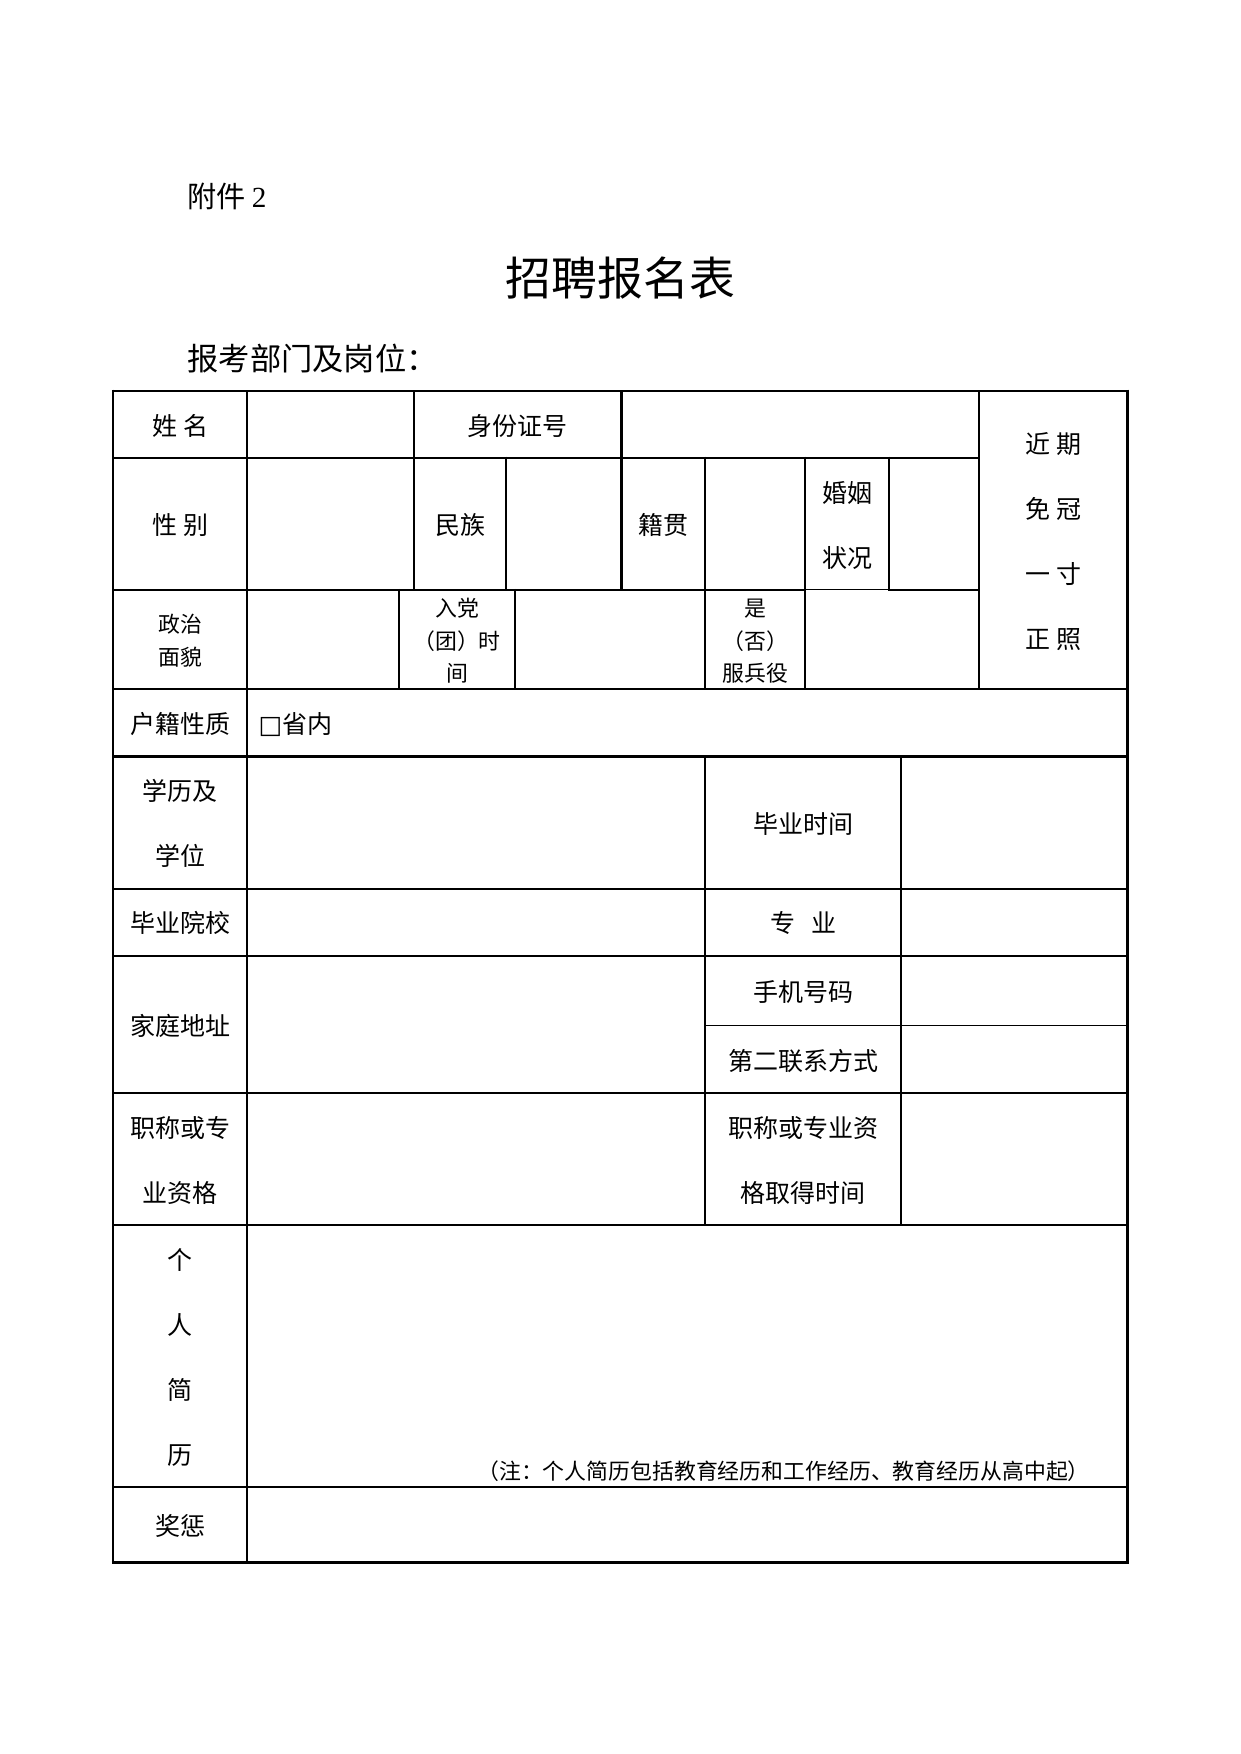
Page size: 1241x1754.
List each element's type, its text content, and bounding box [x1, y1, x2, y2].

table_cell [248, 890, 704, 954]
table_cell [902, 758, 1126, 887]
table_header [623, 392, 978, 457]
table_cell 婚姻 状况 [806, 459, 888, 589]
table_cell 毕业时间 [706, 758, 900, 887]
table_cell 学历及 学位 [114, 758, 246, 887]
table_cell 家庭地址 [114, 957, 246, 1092]
table_cell [902, 1094, 1126, 1224]
table_cell [890, 459, 978, 589]
table_cell 毕业院校 [114, 890, 246, 954]
table_cell [706, 459, 804, 589]
table_cell [248, 591, 398, 688]
table_cell 个 人 简 历 [114, 1226, 246, 1486]
table_cell [248, 1488, 1126, 1561]
table_cell 奖惩 情况 [114, 1488, 246, 1561]
table_cell 第二联系方式 [706, 1026, 900, 1092]
table_cell [902, 890, 1126, 954]
text 报考部门及岗位： [187, 324, 1053, 389]
table_cell [248, 957, 704, 1092]
table_header 近 期 免 冠 一 寸 正 照 [980, 392, 1126, 688]
table_header 姓 名 [114, 392, 246, 457]
table_cell （注：个人简历包括教育经历和工作经历、教育经历从高中起） [248, 1226, 1126, 1486]
table_cell [507, 459, 620, 589]
table_cell [248, 1094, 704, 1224]
table_cell 手机号码 [706, 957, 900, 1025]
table_cell [248, 459, 413, 589]
table_cell 专 业 [706, 890, 900, 954]
table_cell 户籍性质 [114, 690, 246, 755]
text 招聘报名表 [187, 227, 1053, 324]
table_cell [806, 590, 978, 688]
table_cell 职称或专业资格取得时间 [706, 1094, 900, 1224]
table_cell [902, 1026, 1126, 1092]
table_cell 性 别 [114, 459, 246, 589]
table_cell [902, 957, 1126, 1025]
table_cell 是（否）服兵役 [706, 591, 804, 688]
text 附件2 [187, 162, 1053, 227]
table_cell 民族 [415, 459, 505, 589]
table_cell [248, 758, 704, 887]
table_cell [516, 591, 704, 688]
table_header [248, 392, 413, 457]
table_cell 入党（团）时间 [400, 591, 514, 688]
table_cell 政治 面貌 [114, 591, 246, 688]
table_cell 职称或专业资格 [114, 1094, 246, 1224]
table_header 身份证号 [415, 392, 620, 457]
table_cell 籍贯 [623, 459, 704, 589]
table_cell □省内 [248, 690, 1126, 755]
